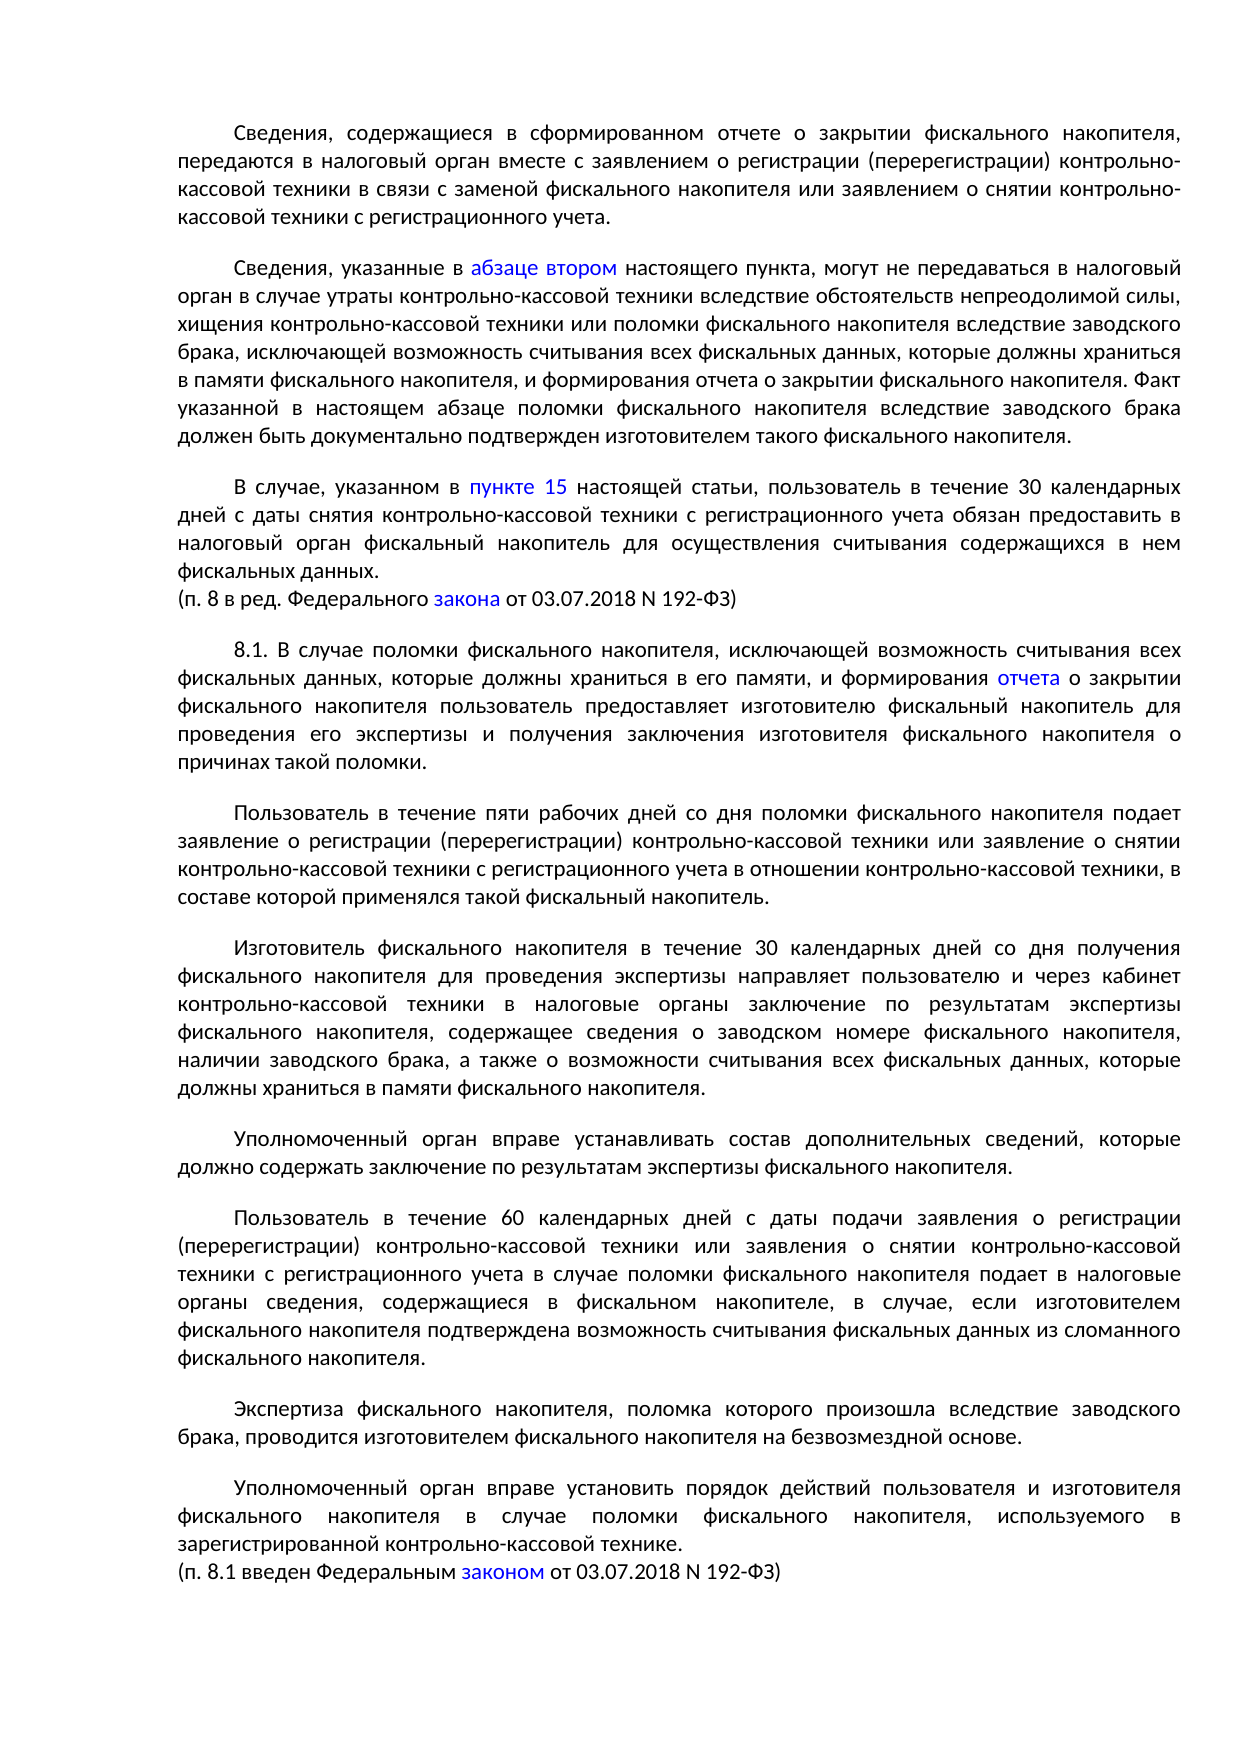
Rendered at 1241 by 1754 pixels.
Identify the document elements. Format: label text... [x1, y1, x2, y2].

text (п. 8.1 введен Федеральным законом от 03.07.2018 N 192-ФЗ) [177, 1557, 1181, 1585]
text 8.1. В случае поломки фискального накопителя, исключающей возможность считывания всех фискальных данных, которые должны храниться в его памяти, и формирования отчета о закрытии фискального накопителя пользователь предоставляет изготовителю фискальный накопитель для проведения его экспертизы и получения заключения изготовителя фискального накопителя о причинах такой поломки. [177, 635, 1181, 775]
text (п. 8 в ред. Федерального закона от 03.07.2018 N 192-ФЗ) [177, 584, 1181, 612]
text Сведения, указанные в абзаце втором настоящего пункта, могут не передаваться в налоговый орган в случае утраты контрольно-кассовой техники вследствие обстоятельств непреодолимой силы, хищения контрольно-кассовой техники или поломки фискального накопителя вследствие заводского брака, исключающей возможность считывания всех фискальных данных, которые должны храниться в памяти фискального накопителя, и формирования отчета о закрытии фискального накопителя. Факт указанной в настоящем абзаце поломки фискального накопителя вследствие заводского брака должен быть документально подтвержден изготовителем такого фискального накопителя. [177, 253, 1181, 449]
text Уполномоченный орган вправе установить порядок действий пользователя и изготовителя фискального накопителя в случае поломки фискального накопителя, используемого в зарегистрированной контрольно-кассовой технике. [177, 1473, 1181, 1557]
text Изготовитель фискального накопителя в течение 30 календарных дней со дня получения фискального накопителя для проведения экспертизы направляет пользователю и через кабинет контрольно-кассовой техники в налоговые органы заключение по результатам экспертизы фискального накопителя, содержащее сведения о заводском номере фискального накопителя, наличии заводского брака, а также о возможности считывания всех фискальных данных, которые должны храниться в памяти фискального накопителя. [177, 933, 1181, 1101]
text Пользователь в течение пяти рабочих дней со дня поломки фискального накопителя подает заявление о регистрации (перерегистрации) контрольно-кассовой техники или заявление о снятии контрольно-кассовой техники с регистрационного учета в отношении контрольно-кассовой техники, в составе которой применялся такой фискальный накопитель. [177, 798, 1181, 910]
text Пользователь в течение 60 календарных дней с даты подачи заявления о регистрации (перерегистрации) контрольно-кассовой техники или заявления о снятии контрольно-кассовой техники с регистрационного учета в случае поломки фискального накопителя подает в налоговые органы сведения, содержащиеся в фискальном накопителе, в случае, если изготовителем фискального накопителя подтверждена возможность считывания фискальных данных из сломанного фискального накопителя. [177, 1203, 1181, 1371]
text Экспертиза фискального накопителя, поломка которого произошла вследствие заводского брака, проводится изготовителем фискального накопителя на безвозмездной основе. [177, 1394, 1181, 1450]
text В случае, указанном в пункте 15 настоящей статьи, пользователь в течение 30 календарных дней с даты снятия контрольно-кассовой техники с регистрационного учета обязан предоставить в налоговый орган фискальный накопитель для осуществления считывания содержащихся в нем фискальных данных. [177, 472, 1181, 584]
text Уполномоченный орган вправе устанавливать состав дополнительных сведений, которые должно содержать заключение по результатам экспертизы фискального накопителя. [177, 1124, 1181, 1180]
text Сведения, содержащиеся в сформированном отчете о закрытии фискального накопителя, передаются в налоговый орган вместе с заявлением о регистрации (перерегистрации) контрольно-кассовой техники в связи с заменой фискального накопителя или заявлением о снятии контрольно-кассовой техники с регистрационного учета. [177, 118, 1181, 230]
